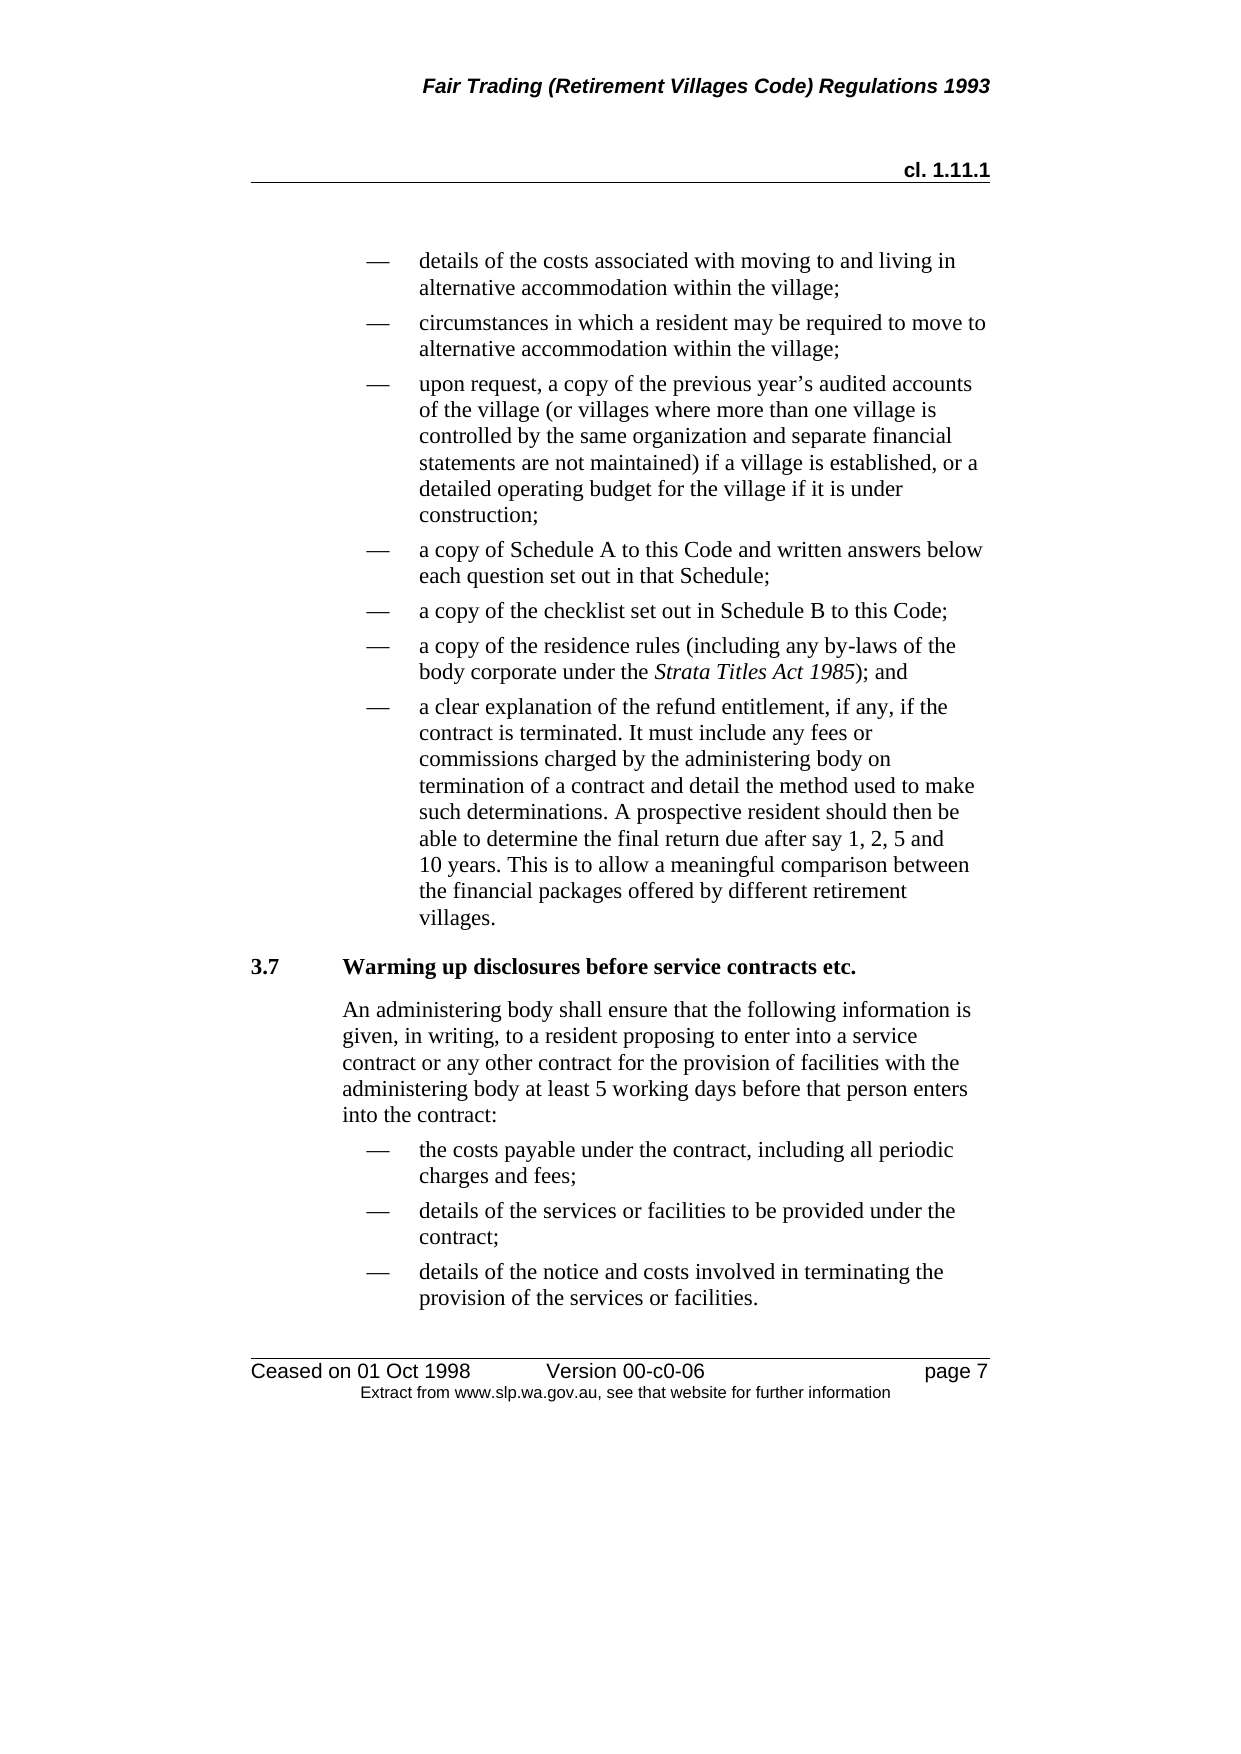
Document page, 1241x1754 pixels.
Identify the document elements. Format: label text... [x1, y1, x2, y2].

text — details of the services or facilities to be provided under the contract; [251, 1197, 990, 1250]
text — details of the notice and costs involved in terminating the provision of the services or facilities. [251, 1258, 990, 1311]
text — circumstances in which a resident may be required to move to alternative accommodation within the village; [251, 308, 990, 361]
subtitle 3.7 Warming up disclosures before service contracts etc. [251, 953, 990, 979]
text — a copy of Schedule A to this Code and written answers below each question set out in that Schedule; [251, 536, 990, 589]
text — a copy of the checklist set out in Schedule B to this Code; [251, 597, 990, 623]
text An administering body shall ensure that the following information is given, in writing, to a resident proposing to enter into a service contract or any other contract for the provision of facilities with the administering body at least 5 working days before that person enters into the contract: [251, 996, 990, 1128]
text — a copy of the residence rules (including any by-laws of the body corporate under the Strata Titles Act 1985); and [251, 632, 990, 684]
text — upon request, a copy of the previous year’s audited accounts of the village (or villages where more than one village is controlled by the same organization and separate financial statements are not maintained) if a village is established, or a detailed operating budget for the village if it is under construction; [251, 369, 990, 528]
text — details of the costs associated with moving to and living in alternative accommodation within the village; [251, 247, 990, 300]
text — a clear explanation of the refund entitlement, if any, if the contract is terminated. It must include any fees or commissions charged by the administering body on termination of a contract and detail the method used to make such determinations. A prospective resident should then be able to determine the final return due after say 1, 2, 5 and 10 years. This is to allow a meaningful comparison between the financial packages offered by different retirement villages. [251, 693, 990, 930]
text — the costs payable under the contract, including all periodic charges and fees; [251, 1136, 990, 1189]
